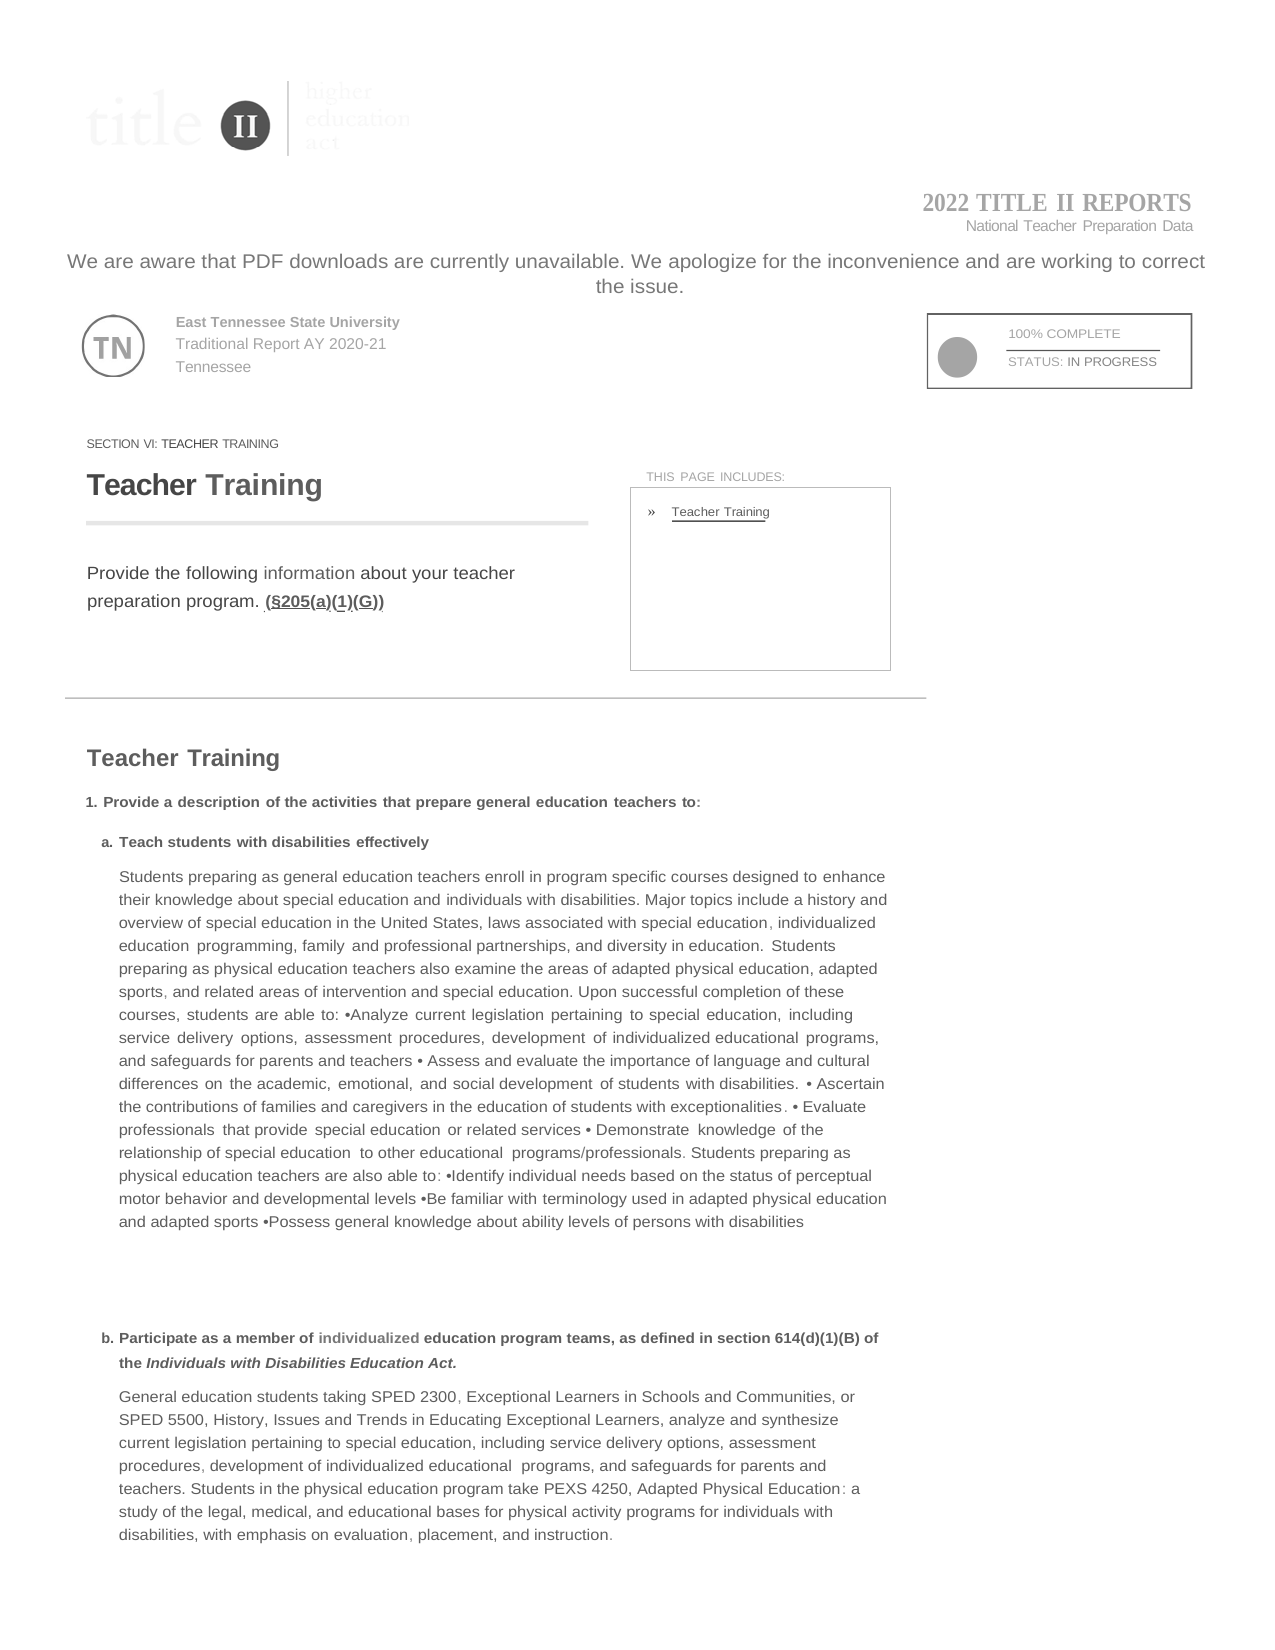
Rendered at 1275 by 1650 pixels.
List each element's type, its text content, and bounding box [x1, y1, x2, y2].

text Teacher Training THIS PAGE INCLUDES: [86, 453, 1225, 501]
list Teach students with disabilities effectively [101, 834, 1225, 851]
subtitle We are aware that PDF downloads are currently unavailable. We apologize for the inconvenience and are working to correct the issue. [67, 249, 1225, 297]
text National Teacher Preparation Data [54, 218, 1194, 235]
list Provide a description of the activities that prepare general education teachers to: [85, 793, 1225, 810]
text SECTION VI: TEACHER TRAINING [86, 436, 1225, 451]
subtitle 2022 TITLE II REPORTS [54, 188, 1192, 218]
text Provide the following information about your teacher preparation program. (§205(a)(1)(G)) [87, 563, 587, 611]
text General education students taking SPED 2300, Exceptional Learners in Schools and Communities, or SPED 5500, History, Issues and Trends in Educating Exceptional Learners, analyze and synthesize current legislation pertaining to special education, including service delivery options, assessment procedures, development of individualized educational programs, and safeguards for parents and teachers. Students in the physical education program take PEXS 4250, Adapted Physical Education: a study of the legal, medical, and educational bases for physical activity programs for individuals with disabilities, with emphasis on evaluation, placement, and instruction. [119, 1388, 885, 1544]
subtitle Teacher Training [87, 744, 1225, 772]
picture [86, 81, 410, 156]
text East Tennessee State University Traditional Report AY 2020-21 Tennessee [175, 314, 415, 376]
picture [81, 314, 145, 377]
list Participate as a member of individualized education program teams, as defined in section 614(d)(1)(B) of the Individuals with Disabilities Education Act. [101, 1329, 896, 1371]
text Students preparing as general education teachers enroll in program specific courses designed to enhance their knowledge about special education and individuals with disabilities. Major topics include a history and overview of special education in the United States, laws associated with special education, individualized education programming, family and professional partnerships, and diversity in education. Students preparing as physical education teachers also examine the areas of adapted physical education, adapted sports, and related areas of intervention and special education. Upon successful completion of these courses, students are able to: •Analyze current legislation pertaining to special education, including service delivery options, assessment procedures, development of individualized educational programs, and safeguards for parents and teachers • Assess and evaluate the importance of language and cultural differences on the academic, emotional, and social development of students with disabilities. • Ascertain the contributions of families and caregivers in the education of students with exceptionalities. • Evaluate professionals that provide special education or related services • Demonstrate knowledge of the relationship of special education to other educational programs/professionals. Students preparing as physical education teachers are also able to: •Identify individual needs based on the status of perceptual­ motor behavior and developmental levels •Be familiar with terminology used in adapted physical education and adapted sports •Possess general knowledge about ability levels of persons with disabilities [118, 867, 903, 1231]
